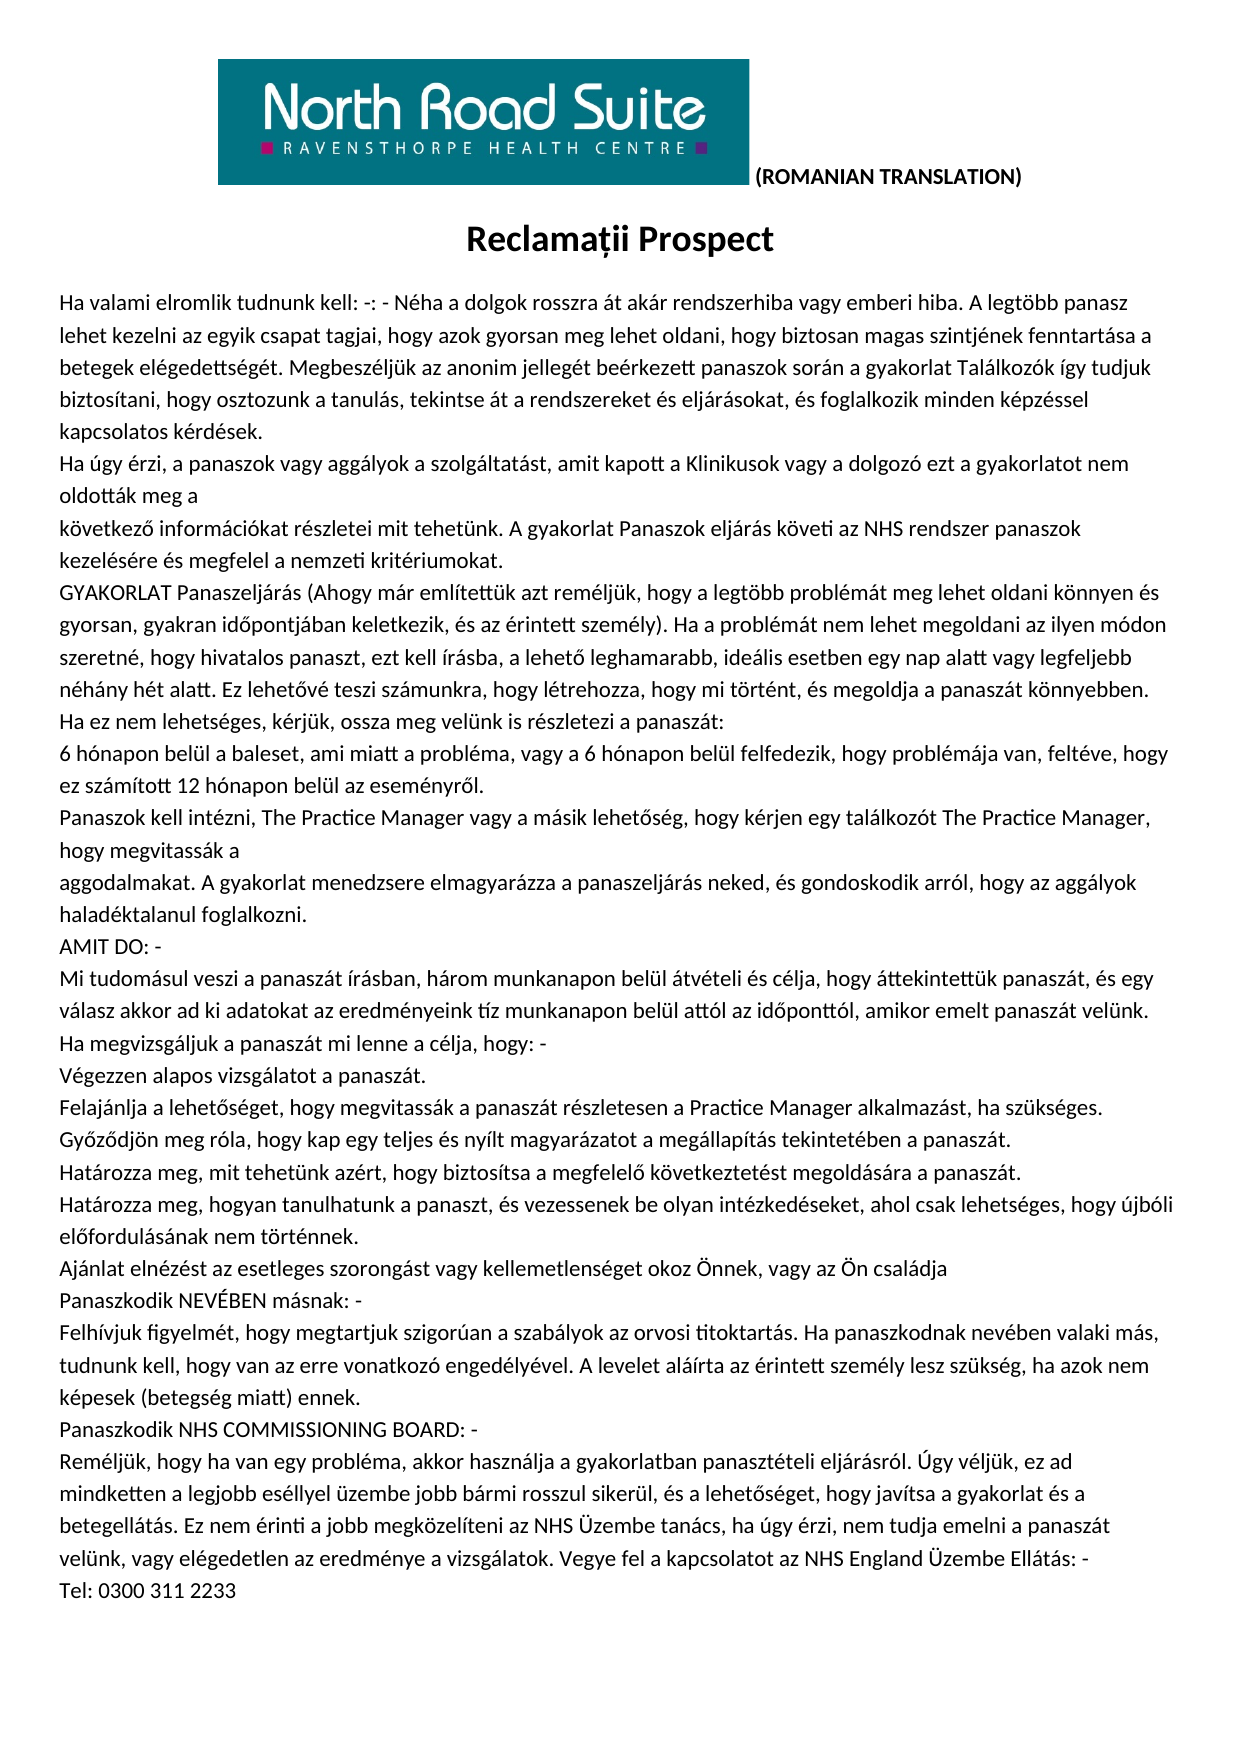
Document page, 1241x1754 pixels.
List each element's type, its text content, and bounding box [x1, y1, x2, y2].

text válasz akkor ad ki adatokat az eredményeink tíz munkanapon belül attól az időponttól, amikor emelt panaszát velünk. Ha megvizsgáljuk a panaszát mi lenne a célja, hogy: - [59, 997, 1181, 1057]
text AMIT DO: - [59, 932, 1181, 960]
text Határozza meg, hogyan tanulhatunk a panaszt, és vezessenek be olyan intézkedéseket, ahol csak lehetséges, hogy újbóli előfordulásának nem történnek. [59, 1190, 1181, 1250]
text Tel: 0300 311 2233 [59, 1576, 1181, 1604]
text Határozza meg, mit tehetünk azért, hogy biztosítsa a megfelelő következtetést megoldására a panaszát. [59, 1158, 1181, 1186]
text Ha úgy érzi, a panaszok vagy aggályok a szolgáltatást, amit kapott a Klinikusok vagy a dolgozó ezt a gyakorlatot nem oldották meg a [59, 449, 1181, 510]
text Panaszkodik NHS COMMISSIONING BOARD: - [59, 1415, 1181, 1443]
text Ha valami elromlik tudnunk kell: -: - Néha a dolgok rosszra át akár rendszerhiba vagy emberi hiba. A legtöbb panasz lehet kezelni az egyik csapat tagjai, hogy azok gyorsan meg lehet oldani, hogy biztosan magas szintjének fenntartása a betegek elégedettségét. Megbeszéljük az anonim jellegét beérkezett panaszok során a gyakorlat Találkozók így tudjuk biztosítani, hogy osztozunk a tanulás, tekintse át a rendszereket és eljárásokat, és foglalkozik minden képzéssel kapcsolatos kérdések. [59, 288, 1181, 445]
text következő információkat részletei mit tehetünk. A gyakorlat Panaszok eljárás követi az NHS rendszer panaszok kezelésére és megfelel a nemzeti kritériumokat. [59, 514, 1181, 574]
text Panaszkodik NEVÉBEN másnak: - [59, 1286, 1181, 1314]
text Győződjön meg róla, hogy kap egy teljes és nyílt magyarázatot a megállapítás tekintetében a panaszát. [59, 1125, 1181, 1153]
text Végezzen alapos vizsgálatot a panaszát. [59, 1061, 1181, 1089]
text GYAKORLAT Panaszeljárás (Ahogy már említettük azt reméljük, hogy a legtöbb problémát meg lehet oldani könnyen és gyorsan, gyakran időpontjában keletkezik, és az érintett személy). Ha a problémát nem lehet megoldani az ilyen módon szeretné, hogy hivatalos panaszt, ezt kell írásba, a lehető leghamarabb, ideális esetben egy nap alatt vagy legfeljebb néhány hét alatt. Ez lehetővé teszi számunkra, hogy létrehozza, hogy mi történt, és megoldja a panaszát könnyebben. Ha ez nem lehetséges, kérjük, ossza meg velünk is részletezi a panaszát: [59, 578, 1181, 735]
text Reclamații Prospect [59, 215, 1181, 261]
text Mi tudomásul veszi a panaszát írásban, három munkanapon belül átvételi és célja, hogy áttekintettük panaszát, és egy [59, 964, 1181, 992]
text Felhívjuk figyelmét, hogy megtartjuk szigorúan a szabályok az orvosi titoktartás. Ha panaszkodnak nevében valaki más, tudnunk kell, hogy van az erre vonatkozó engedélyével. A levelet aláírta az érintett személy lesz szükség, ha azok nem képesek (betegség miatt) ennek. [59, 1318, 1181, 1411]
picture [218, 59, 750, 185]
text Felajánlja a lehetőséget, hogy megvitassák a panaszát részletesen a Practice Manager alkalmazást, ha szükséges. [59, 1093, 1181, 1121]
text Ajánlat elnézést az esetleges szorongást vagy kellemetlenséget okoz Önnek, vagy az Ön családja [59, 1254, 1181, 1282]
text Reméljük, hogy ha van egy probléma, akkor használja a gyakorlatban panasztételi eljárásról. Úgy véljük, ez ad mindketten a legjobb eséllyel üzembe jobb bármi rosszul sikerül, és a lehetőséget, hogy javítsa a gyakorlat és a betegellátás. Ez nem érinti a jobb megközelíteni az NHS Üzembe tanács, ha úgy érzi, nem tudja emelni a panaszát velünk, vagy elégedetlen az eredménye a vizsgálatok. Vegye fel a kapcsolatot az NHS England Üzembe Ellátás: - [59, 1447, 1181, 1572]
text Panaszok kell intézni, The Practice Manager vagy a másik lehetőség, hogy kérjen egy találkozót The Practice Manager, hogy megvitassák a [59, 803, 1181, 864]
text 6 hónapon belül a baleset, ami miatt a probléma, vagy a 6 hónapon belül felfedezik, hogy problémája van, feltéve, hogy ez számított 12 hónapon belül az eseményről. [59, 739, 1181, 799]
text aggodalmakat. A gyakorlat menedzsere elmagyarázza a panaszeljárás neked, és gondoskodik arról, hogy az aggályok haladéktalanul foglalkozni. [59, 868, 1181, 928]
